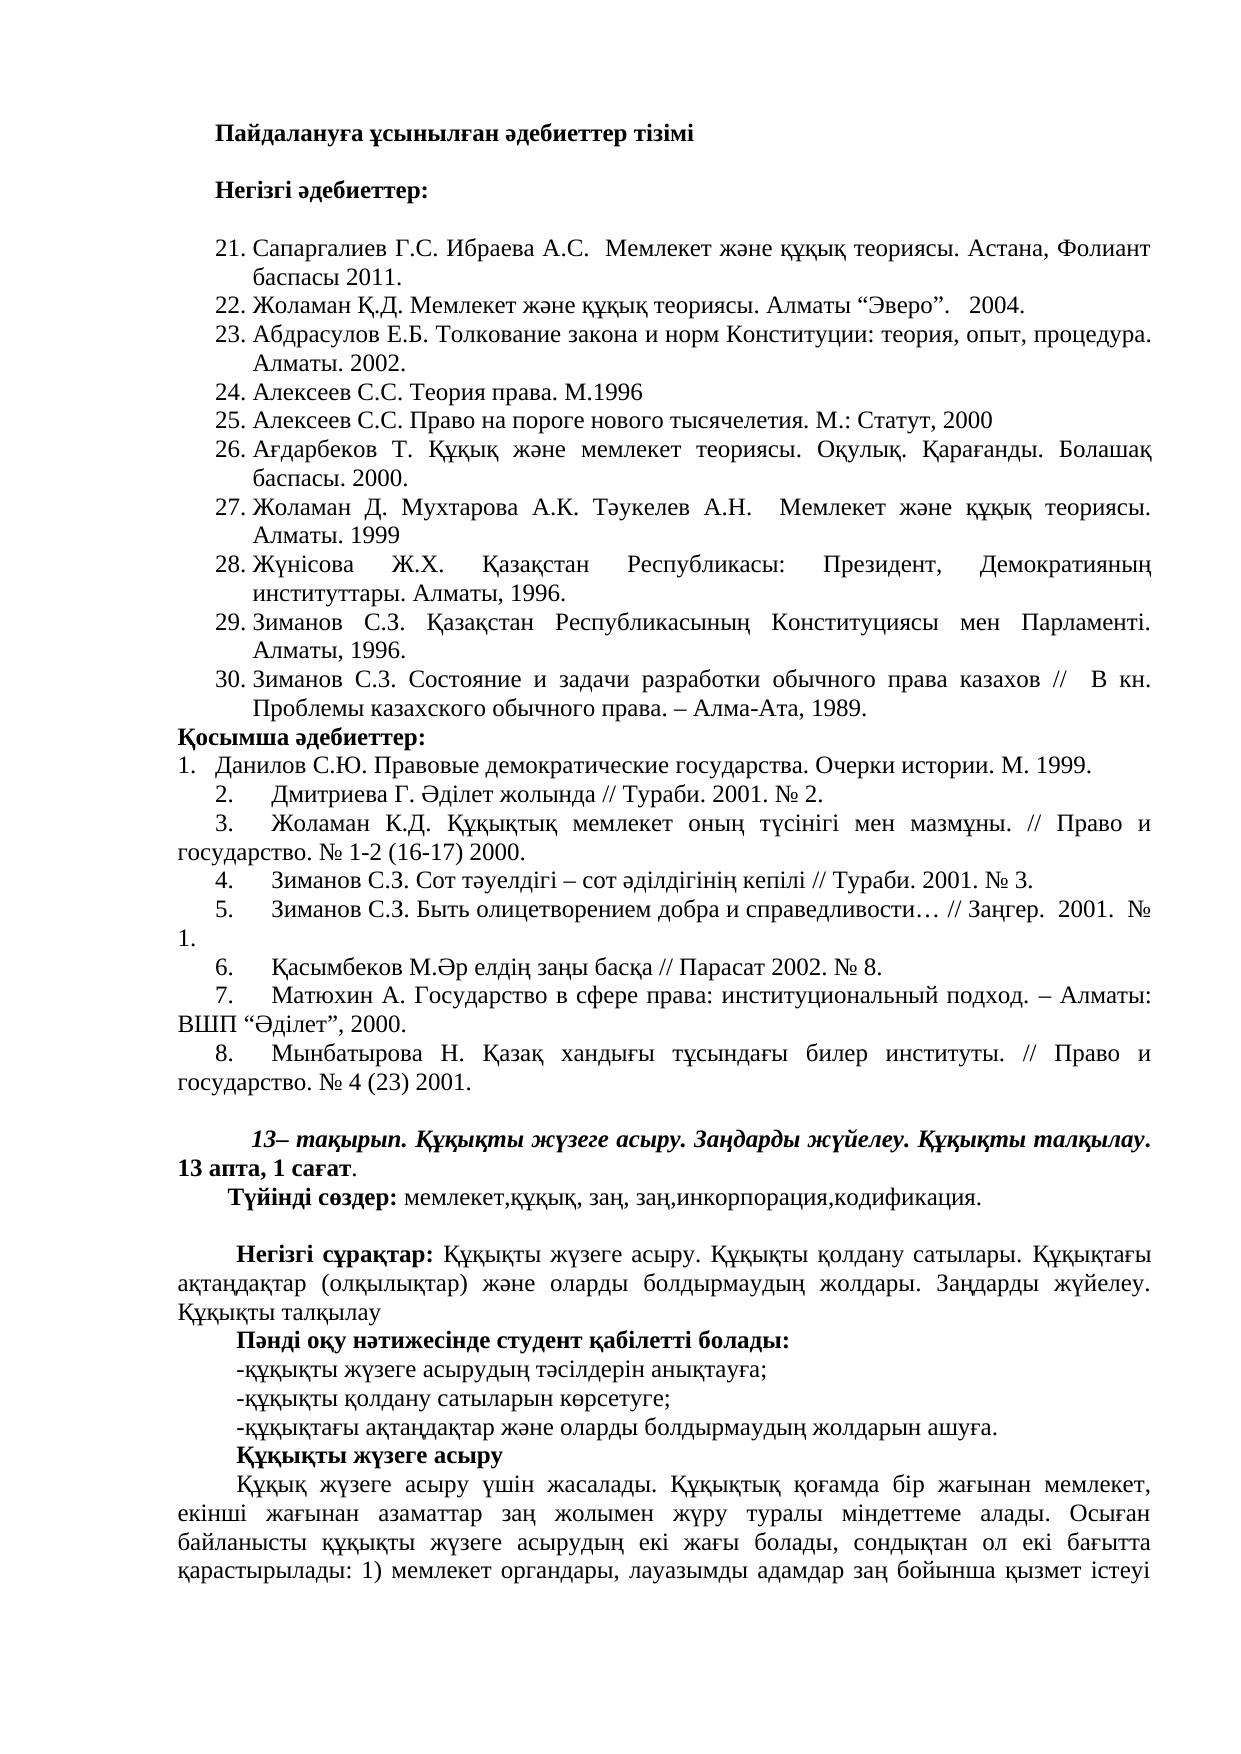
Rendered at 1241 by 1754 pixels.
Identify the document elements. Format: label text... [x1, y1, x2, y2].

text Негізгі әдебиеттер: [177, 176, 1152, 204]
text Құқықты жүзеге асыру [177, 1441, 1152, 1469]
list Зиманов С.3. Состояние и задачи разработки обычного права казахов // В кн. Проблемы казахского обычного права. Алма-Ата, 1989. [215, 664, 1152, 722]
list Ағдарбеков Т. Құқық және мемлекет теориясы. Оқулық. Қарағанды. Болашақ баспасы. 2000. [215, 434, 1152, 492]
list Жоламан К.Д. Құқықтық мемлекет оның түсінігі мен мазмұны. // Право и государство. № 1-2 (16-17) 2000. [177, 808, 1152, 866]
text Пайдалануға ұсынылған әдебиеттер тізімі [177, 118, 1152, 147]
list Данилов С.Ю. Правовые демократические государства. Очерки истории. М. 1999. [177, 751, 1152, 779]
list Дмитриева Г. Әділет жолында // Тураби. 2001. № 2. [177, 779, 1152, 808]
list Зиманов С.З. Сот тәуелдігі – сот әділдігінің кепілі // Тураби. 2001. № 3. [177, 866, 1152, 894]
list Қасымбеков М.Әр елдің заңы басқа // Парасат 2002. № 8. [177, 952, 1152, 981]
text Қосымша әдебиеттер: [177, 722, 1152, 751]
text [177, 1469, 1152, 1584]
list Жоламан Қ.Д. Мемлекет және құқық теориясы. Алматы “Эверо”. 2004. [215, 291, 1152, 319]
list Мынбатырова Н. Қазақ хандығы тұсындағы билер институты. // Право и государство. № 4 (23) 2001. [177, 1038, 1152, 1096]
text -құқықты қолдану сатыларын көрсетуге; [177, 1383, 1152, 1412]
text 13– тақырып. Құқықты жүзеге асыру. Заңдарды жүйелеу. Құқықты талқылау. 13 апта, 1 сағат. [177, 1124, 1152, 1182]
text Пәнді оқу нәтижесінде студент қабілетті болады: [177, 1326, 1152, 1354]
list Алексеев С.С. Право на пороге нового тысячелетия. М.: Статут, 2000 [215, 406, 1152, 434]
text Негізгі сұрақтар: Құқықты жүзеге асыру. Құқықты қолдану сатылары. Құқықтағы ақтаңдақтар (олқылықтар) және оларды болдырмаудың жолдары. Заңдарды жүйелеу. Құқықты талқылау [177, 1239, 1152, 1326]
list Матюхин А. Государство в сфере права: институциональный подход. Алматы: ВШП Әділет, 2000. [177, 981, 1152, 1038]
list Зиманов С.З. Қазақстан Республикасының Конституциясы мен Парламенті. Алматы, 1996. [215, 607, 1152, 664]
list Сапаргалиев Г.С. Ибраева А.С. Мемлекет және құқық теориясы. Астана, Фолиант баспасы 2011. [215, 233, 1152, 291]
list Зиманов С.З. Быть олицетворением добра и справедливости… // Заңгер. 2001. № 1. [177, 894, 1152, 952]
text -құқықты жүзеге асырудың тәсілдерін анықтауға; [177, 1354, 1152, 1383]
list Алексеев С.С. Теория права. М.1996 [215, 377, 1152, 406]
list Жоламан Д. Мухтарова А.К. Тәукелев А.Н. Мемлекет және құқық теориясы. Алматы. 1999 [215, 492, 1152, 549]
list Абдрасулов Е.Б. Толкование закона и норм Конституции: теория, опыт, процедура. Алматы. 2002. [215, 319, 1152, 377]
list Жүнісова Ж.Х. Қазақстан Республикасы: Президент, Демократияның институттары. Алматы, 1996. [215, 549, 1152, 607]
text Түйінді сөздер: мемлекет,құқық, заң, заң,инкорпорация,кодификация. [177, 1182, 1152, 1211]
text -құқықтағы ақтаңдақтар және оларды болдырмаудың жолдарын ашуға. [177, 1412, 1152, 1441]
